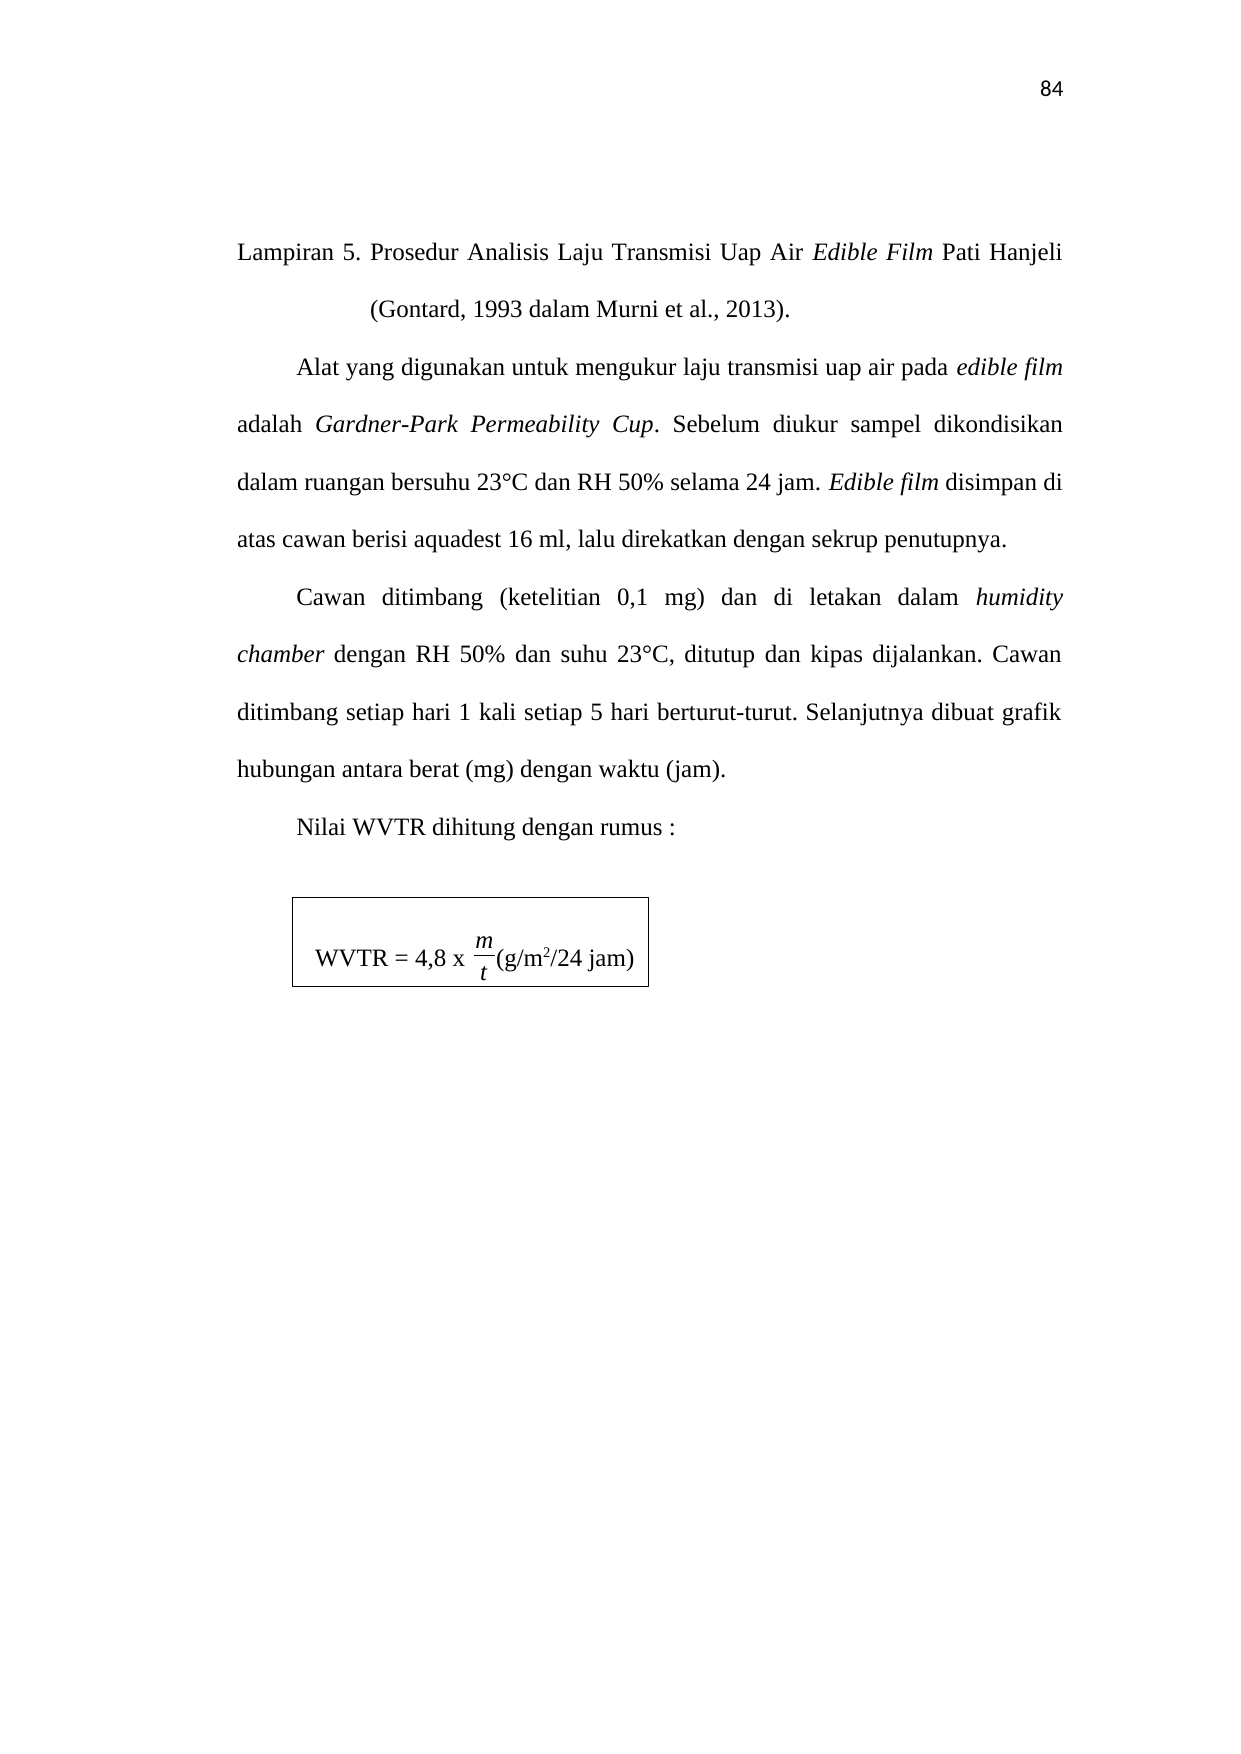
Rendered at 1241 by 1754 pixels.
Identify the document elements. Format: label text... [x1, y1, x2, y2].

text Cawan ditimbang (ketelitian 0,1 mg) dan di letakan dalam humidity chamber dengan RH 50% dan suhu 23°C, ditutup dan kipas dijalankan. Cawan ditimbang setiap hari 1 kali setiap 5 hari berturut-turut. Selanjutnya dibuat grafik hubungan antara berat (mg) dengan waktu (jam). [237, 582, 1063, 783]
text Nilai WVTR dihitung dengan rumus : [237, 812, 1063, 841]
text Alat yang digunakan untuk mengukur laju transmisi uap air pada edible film adalah Gardner-Park Permeability Cup. Sebelum diukur sampel dikondisikan dalam ruangan bersuhu 23°C dan RH 50% selama 24 jam. Edible film disimpan di atas cawan berisi aquadest 16 ml, lalu direkatkan dengan sekrup penutupnya. [237, 352, 1063, 553]
text WVTR = 4,8 x (g/m2/24 jam) [237, 927, 1063, 986]
subtitle Lampiran 5. Prosedur Analisis Laju Transmisi Uap Air Edible Film Pati Hanjeli (Gontard, 1993 dalam Murni et al., 2013). [237, 237, 1063, 323]
